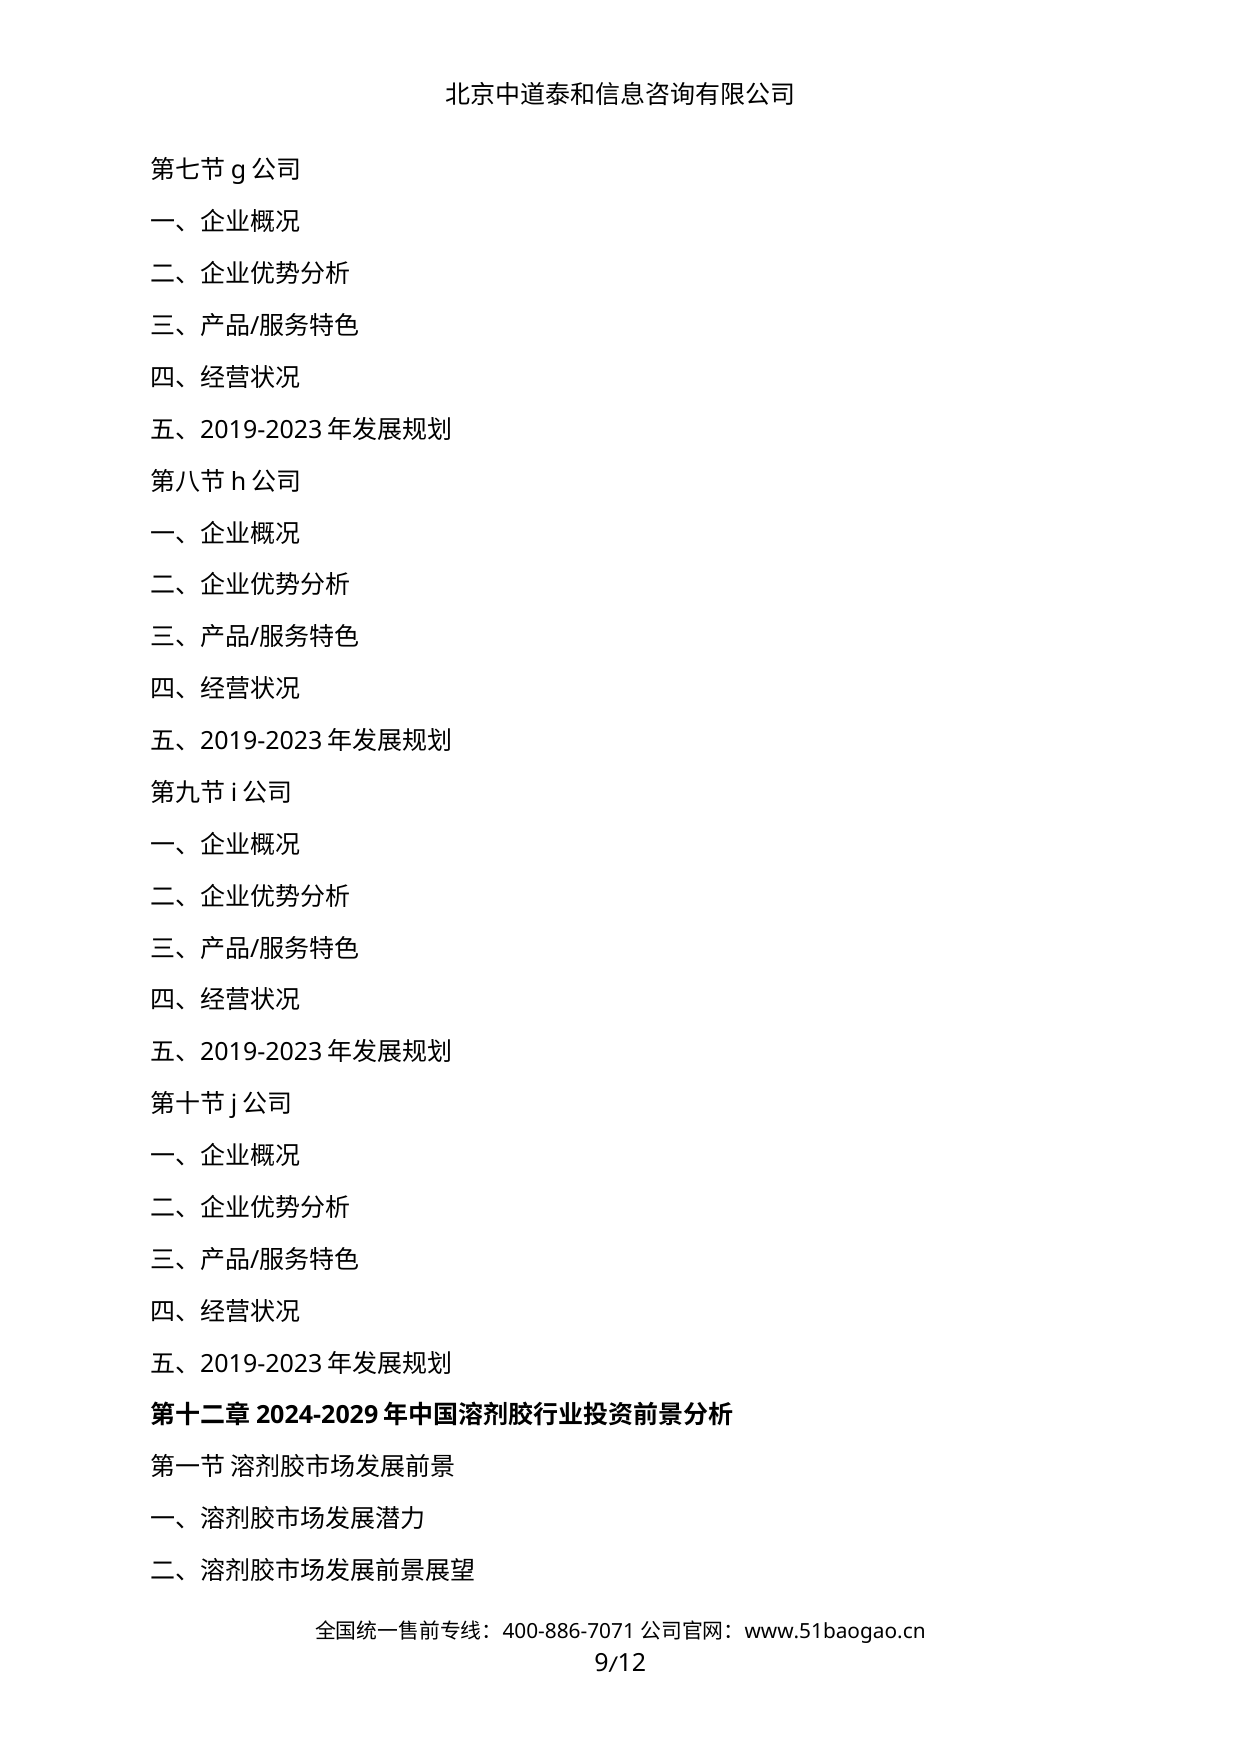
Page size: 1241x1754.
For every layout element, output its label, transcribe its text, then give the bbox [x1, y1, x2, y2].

text 二、企业优势分析 [150, 565, 1090, 601]
text 五、2019-2023年发展规划 [150, 409, 1090, 446]
text 二、企业优势分析 [150, 876, 1090, 912]
text 第九节 i公司 [150, 772, 1090, 809]
text 第八节 h公司 [150, 461, 1090, 497]
text 第十节 j公司 [150, 1084, 1090, 1120]
text 三、产品/服务特色 [150, 928, 1090, 964]
text 第一节 溶剂胶市场发展前景 [150, 1447, 1090, 1483]
text 五、2019-2023年发展规划 [150, 1032, 1090, 1068]
text 一、企业概况 [150, 824, 1090, 861]
text 四、经营状况 [150, 357, 1090, 394]
text 一、企业概况 [150, 202, 1090, 238]
text 三、产品/服务特色 [150, 306, 1090, 342]
text 四、经营状况 [150, 669, 1090, 705]
text 二、企业优势分析 [150, 1187, 1090, 1224]
text 二、溶剂胶市场发展前景展望 [150, 1551, 1090, 1587]
text 四、经营状况 [150, 1291, 1090, 1327]
text 三、产品/服务特色 [150, 1239, 1090, 1276]
text 一、溶剂胶市场发展潜力 [150, 1499, 1090, 1535]
text 第十二章 2024-2029年中国溶剂胶行业投资前景分析 [150, 1395, 1090, 1431]
text 一、企业概况 [150, 1136, 1090, 1172]
text 三、产品/服务特色 [150, 617, 1090, 653]
text 第七节 g公司 [150, 150, 1090, 186]
text 四、经营状况 [150, 980, 1090, 1016]
text 五、2019-2023年发展规划 [150, 721, 1090, 757]
text 五、2019-2023年发展规划 [150, 1343, 1090, 1379]
text 二、企业优势分析 [150, 254, 1090, 290]
text 一、企业概况 [150, 513, 1090, 549]
